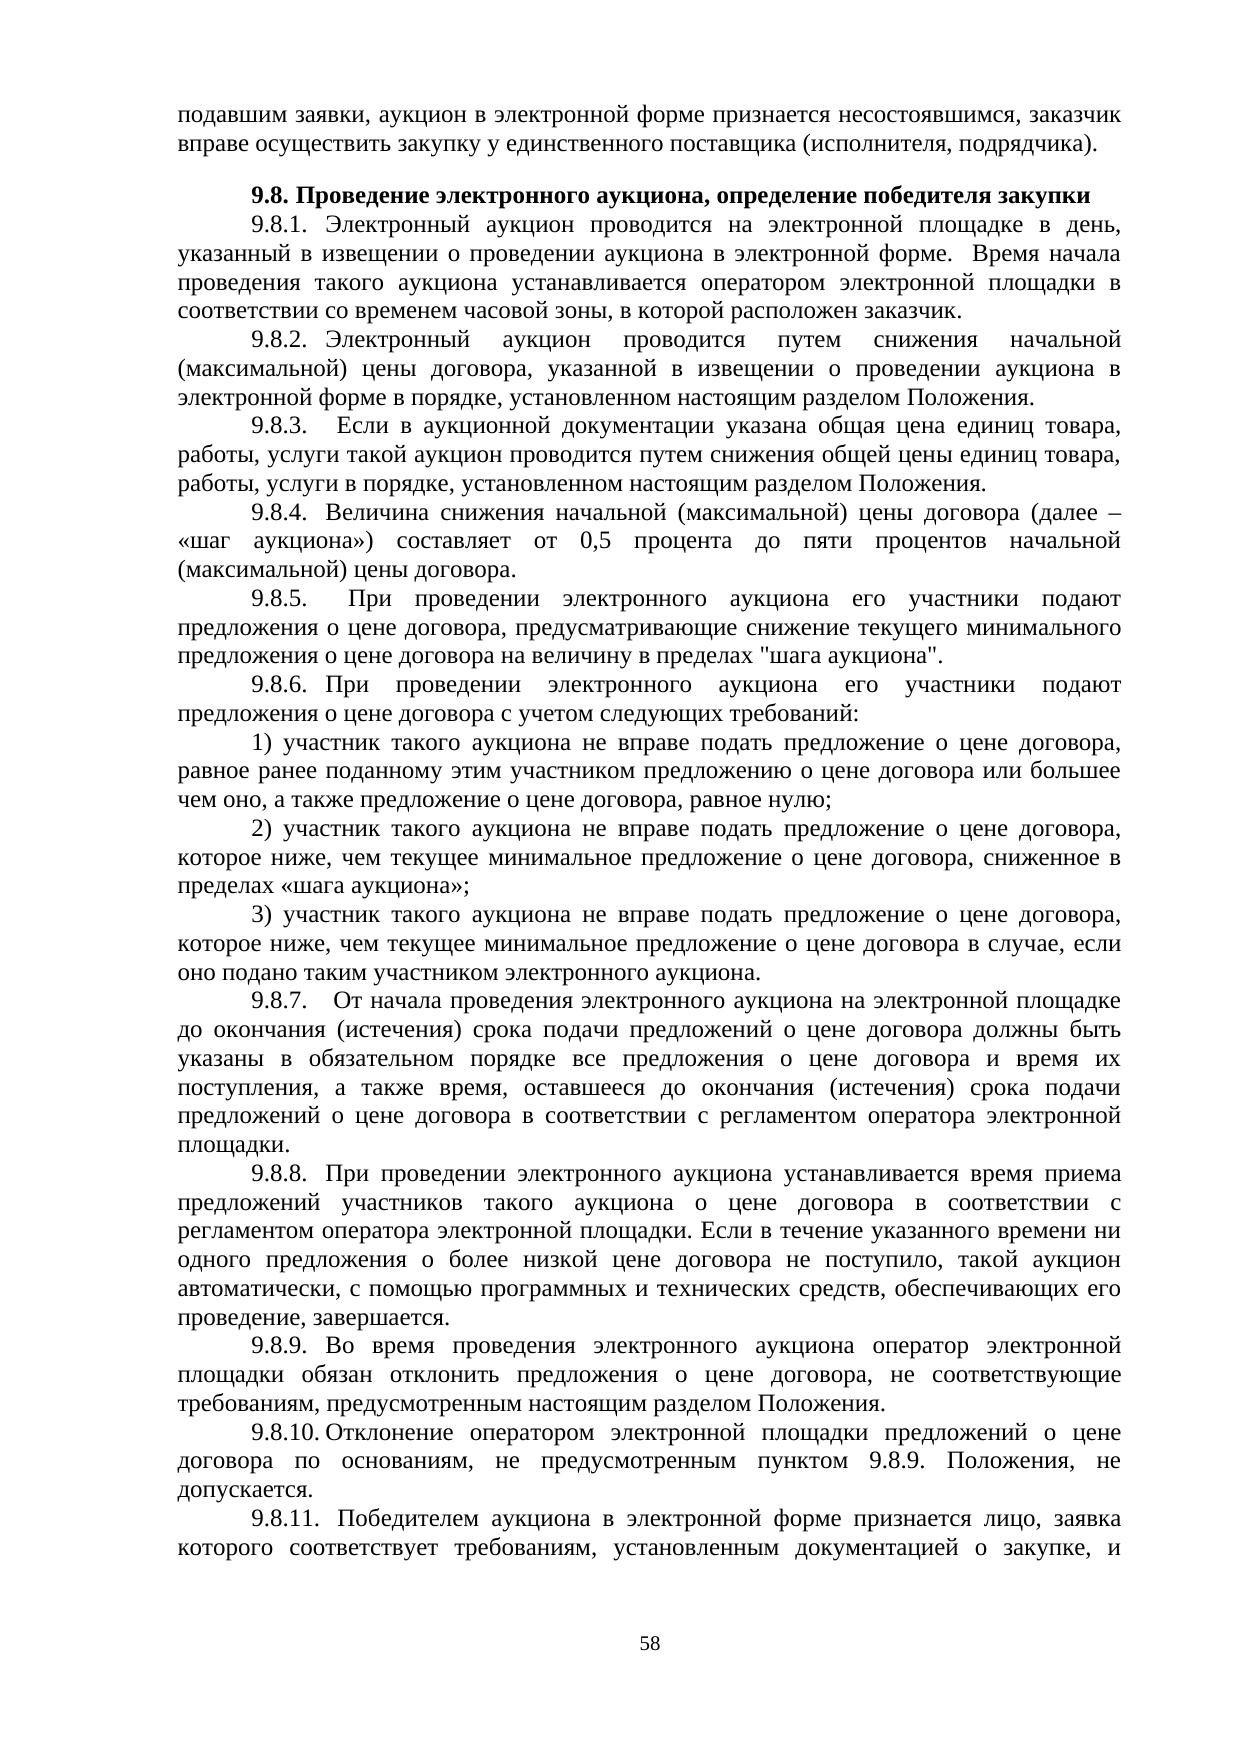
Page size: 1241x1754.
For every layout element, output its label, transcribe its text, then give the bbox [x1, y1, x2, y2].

list Во время проведения электронного аукциона оператор электронной площадки обязан отклонить предложения о цене договора, не соответствующие требованиям, предусмотренным настоящим разделом Положения. [177, 1331, 1122, 1417]
list Если в аукционной документации указана общая цена единиц товара, работы, услуги такой аукцион проводится путем снижения общей цены единиц товара, работы, услуги в порядке, установленном настоящим разделом Положения. [177, 411, 1122, 497]
list Отклонение оператором электронной площадки предложений о цене договора по основаниям, не предусмотренным пунктом 9.8.9. Положения, не допускается. [177, 1417, 1122, 1503]
list При проведении электронного аукциона устанавливается время приема предложений участников такого аукциона о цене договора в соответствии с регламентом оператора электронной площадки. Если в течение указанного времени ни одного предложения о более низкой цене договора не поступило, такой аукцион автоматически, с помощью программных и технических средств, обеспечивающих его проведение, завершается. [177, 1158, 1122, 1331]
list При проведении электронного аукциона его участники подают предложения о цене договора, предусматривающие снижение текущего минимального предложения о цене договора на величину в пределах "шага аукциона". [177, 583, 1122, 669]
list Проведение электронного аукциона, определение победителя закупки [177, 181, 1122, 209]
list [177, 1503, 1122, 1561]
list От начала проведения электронного аукциона на электронной площадке до окончания (истечения) срока подачи предложений о цене договора должны быть указаны в обязательном порядке все предложения о цене договора и время их поступления, а также время, оставшееся до окончания (истечения) срока подачи предложений о цене договора в соответствии с регламентом оператора электронной площадки. [177, 986, 1122, 1158]
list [177, 99, 1122, 157]
text 3) участник такого аукциона не вправе подать предложение о цене договора, которое ниже, чем текущее минимальное предложение о цене договора в случае, если оно подано таким участником электронного аукциона. [177, 899, 1122, 986]
list Электронный аукцион проводится путем снижения начальной (максимальной) цены договора, указанной в извещении о проведении аукциона в электронной форме в порядке, установленном настоящим разделом Положения. [177, 324, 1122, 411]
text 2) участник такого аукциона не вправе подать предложение о цене договора, которое ниже, чем текущее минимальное предложение о цене договора, сниженное в пределах «шага аукциона»; [177, 813, 1122, 899]
list При проведении электронного аукциона его участники подают предложения о цене договора с учетом следующих требований: [177, 669, 1122, 727]
list Электронный аукцион проводится на электронной площадке в день, указанный в извещении о проведении аукциона в электронной форме. Время начала проведения такого аукциона устанавливается оператором электронной площадки в соответствии со временем часовой зоны, в которой расположен заказчик. [177, 209, 1122, 324]
text 1) участник такого аукциона не вправе подать предложение о цене договора, равное ранее поданному этим участником предложению о цене договора или большее чем оно, а также предложение о цене договора, равное нулю; [177, 727, 1122, 813]
list Величина снижения начальной (максимальной) цены договора (далее – «шаг аукциона») составляет от 0,5 процента до пяти процентов начальной (максимальной) цены договора. [177, 497, 1122, 583]
